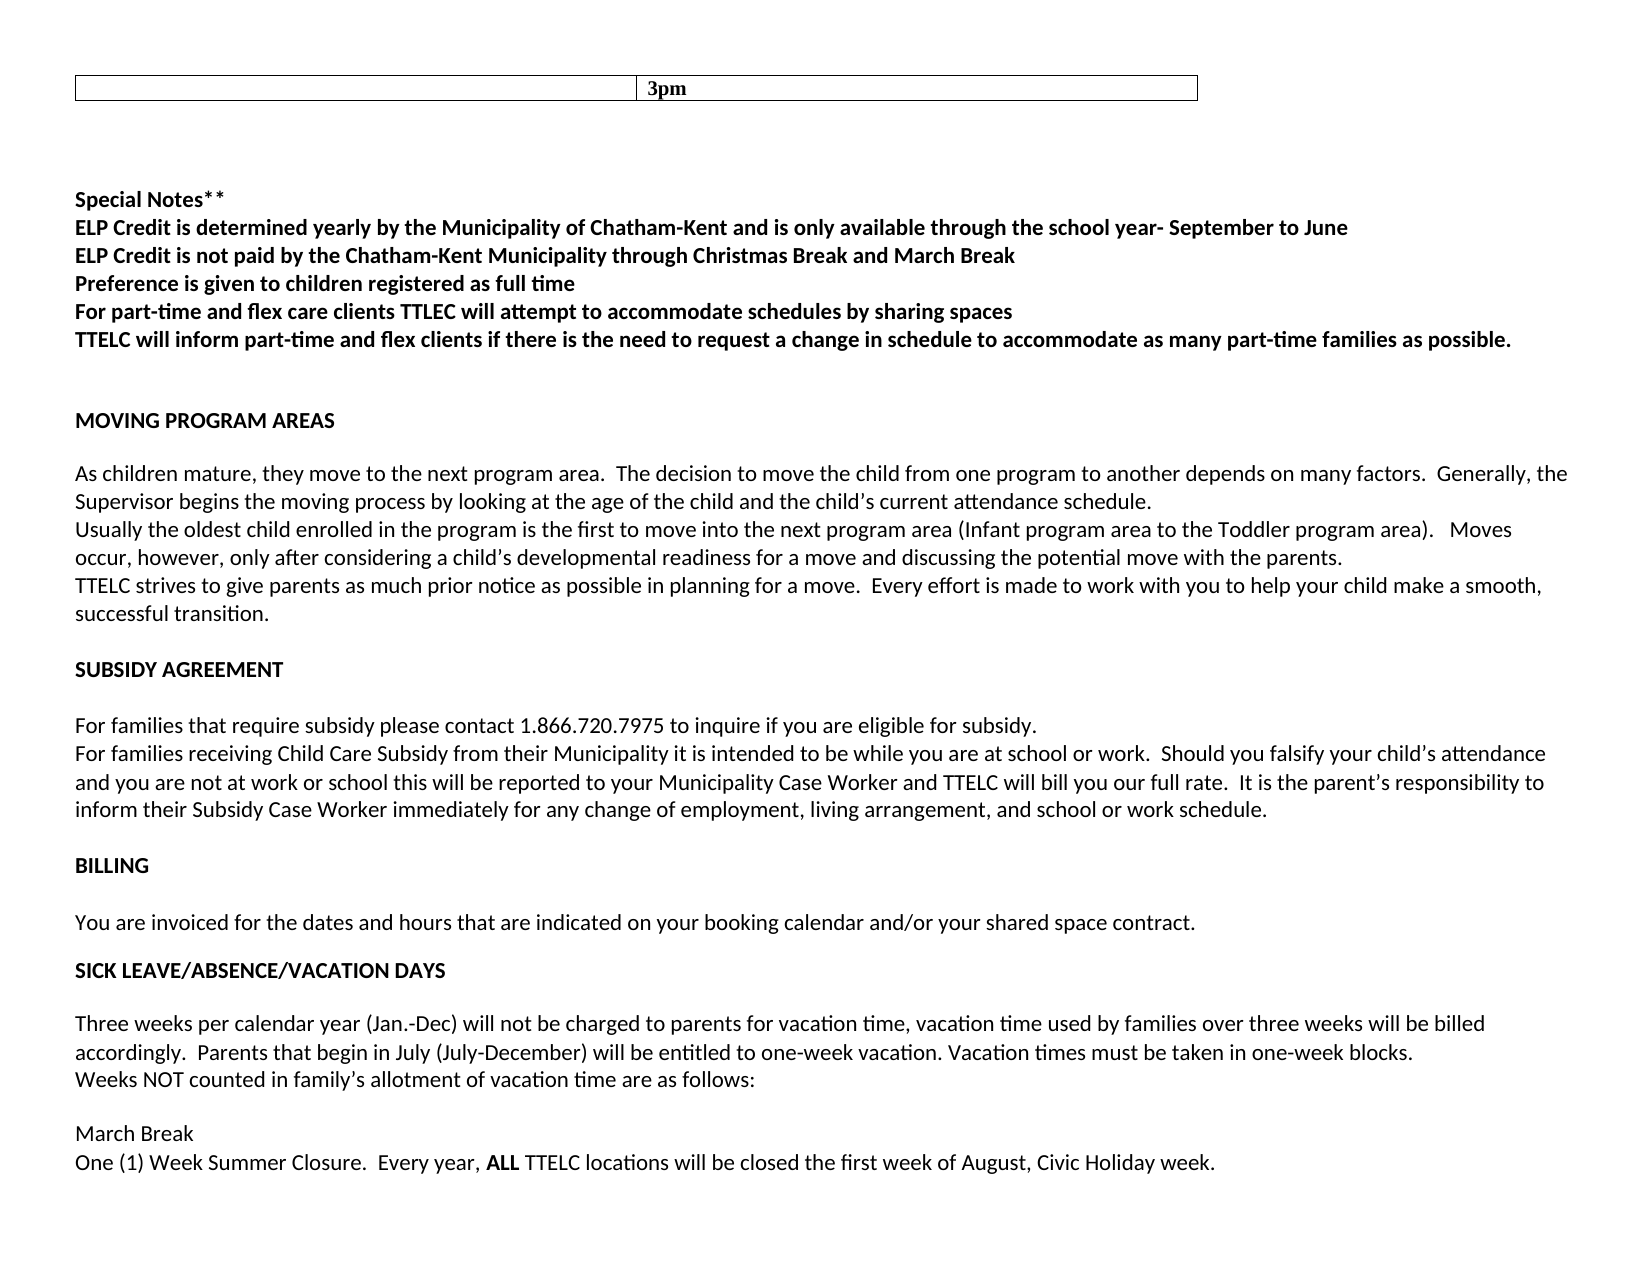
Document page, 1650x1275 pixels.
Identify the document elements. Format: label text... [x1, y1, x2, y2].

list TTELC strives to give parents as much prior notice as possible in planning for a move. Every effort is made to work with you to help your child make a smooth, successful transition. [75, 571, 1575, 627]
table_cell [76, 76, 636, 100]
text For families receiving Child Care Subsidy from their Municipality it is intended to be while you are at school or work. Should you falsify your child’s attendance and you are not at work or school this will be reported to your Municipality Case Worker and TTELC will bill you our full rate. It is the parent’s responsibility to inform their Subsidy Case Worker immediately for any change of employment, living arrangement, and school or work schedule. [75, 739, 1575, 824]
list As children mature, they move to the next program area. The decision to move the child from one program to another depends on many factors. Generally, the Supervisor begins the moving process by looking at the age of the child and the child’s current attendance schedule. [75, 459, 1575, 515]
text Special Notes** [75, 185, 1575, 213]
list One (1) Week Summer Closure. Every year, ALL TTELC locations will be closed the first week of August, Civic Holiday week. [75, 1148, 1575, 1176]
list ELP Credit is not paid by the Chatham-Kent Municipality through Christmas Break and March Break [75, 241, 1575, 269]
text Sick Leave/Absence/Vacation Days [75, 957, 1575, 984]
text Billing [75, 852, 1575, 880]
text Weeks NOT counted in family’s allotment of vacation time are as follows: [75, 1066, 1575, 1094]
list March Break [75, 1119, 1575, 1147]
text You are invoiced for the dates and hours that are indicated on your booking calendar and/or your shared space contract. [75, 908, 1575, 936]
text Subsidy Agreement [75, 656, 1575, 683]
list TTELC will inform part-time and flex clients if there is the need to request a change in schedule to accommodate as many part-time families as possible. [75, 325, 1575, 353]
list ELP Credit is determined yearly by the Municipality of Chatham-Kent and is only available through the school year- September to June [75, 213, 1575, 241]
text For families that require subsidy please contact 1.866.720.7975 to inquire if you are eligible for subsidy. [75, 712, 1575, 739]
text Moving Program Areas [75, 406, 1575, 434]
list Usually the oldest child enrolled in the program is the first to move into the next program area (Infant program area to the Toddler program area). Moves occur, however, only after considering a child’s developmental readiness for a move and discussing the potential move with the parents. [75, 515, 1575, 571]
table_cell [637, 76, 1197, 100]
text Three weeks per calendar year (Jan.-Dec) will not be charged to parents for vacation time, vacation time used by families over three weeks will be billed accordingly. Parents that begin in July (July-December) will be entitled to one-week vacation. Vacation times must be taken in one-week blocks. [75, 1009, 1575, 1066]
list For part-time and flex care clients TTLEC will attempt to accommodate schedules by sharing spaces [75, 297, 1575, 325]
list Preference is given to children registered as full time [75, 269, 1575, 297]
